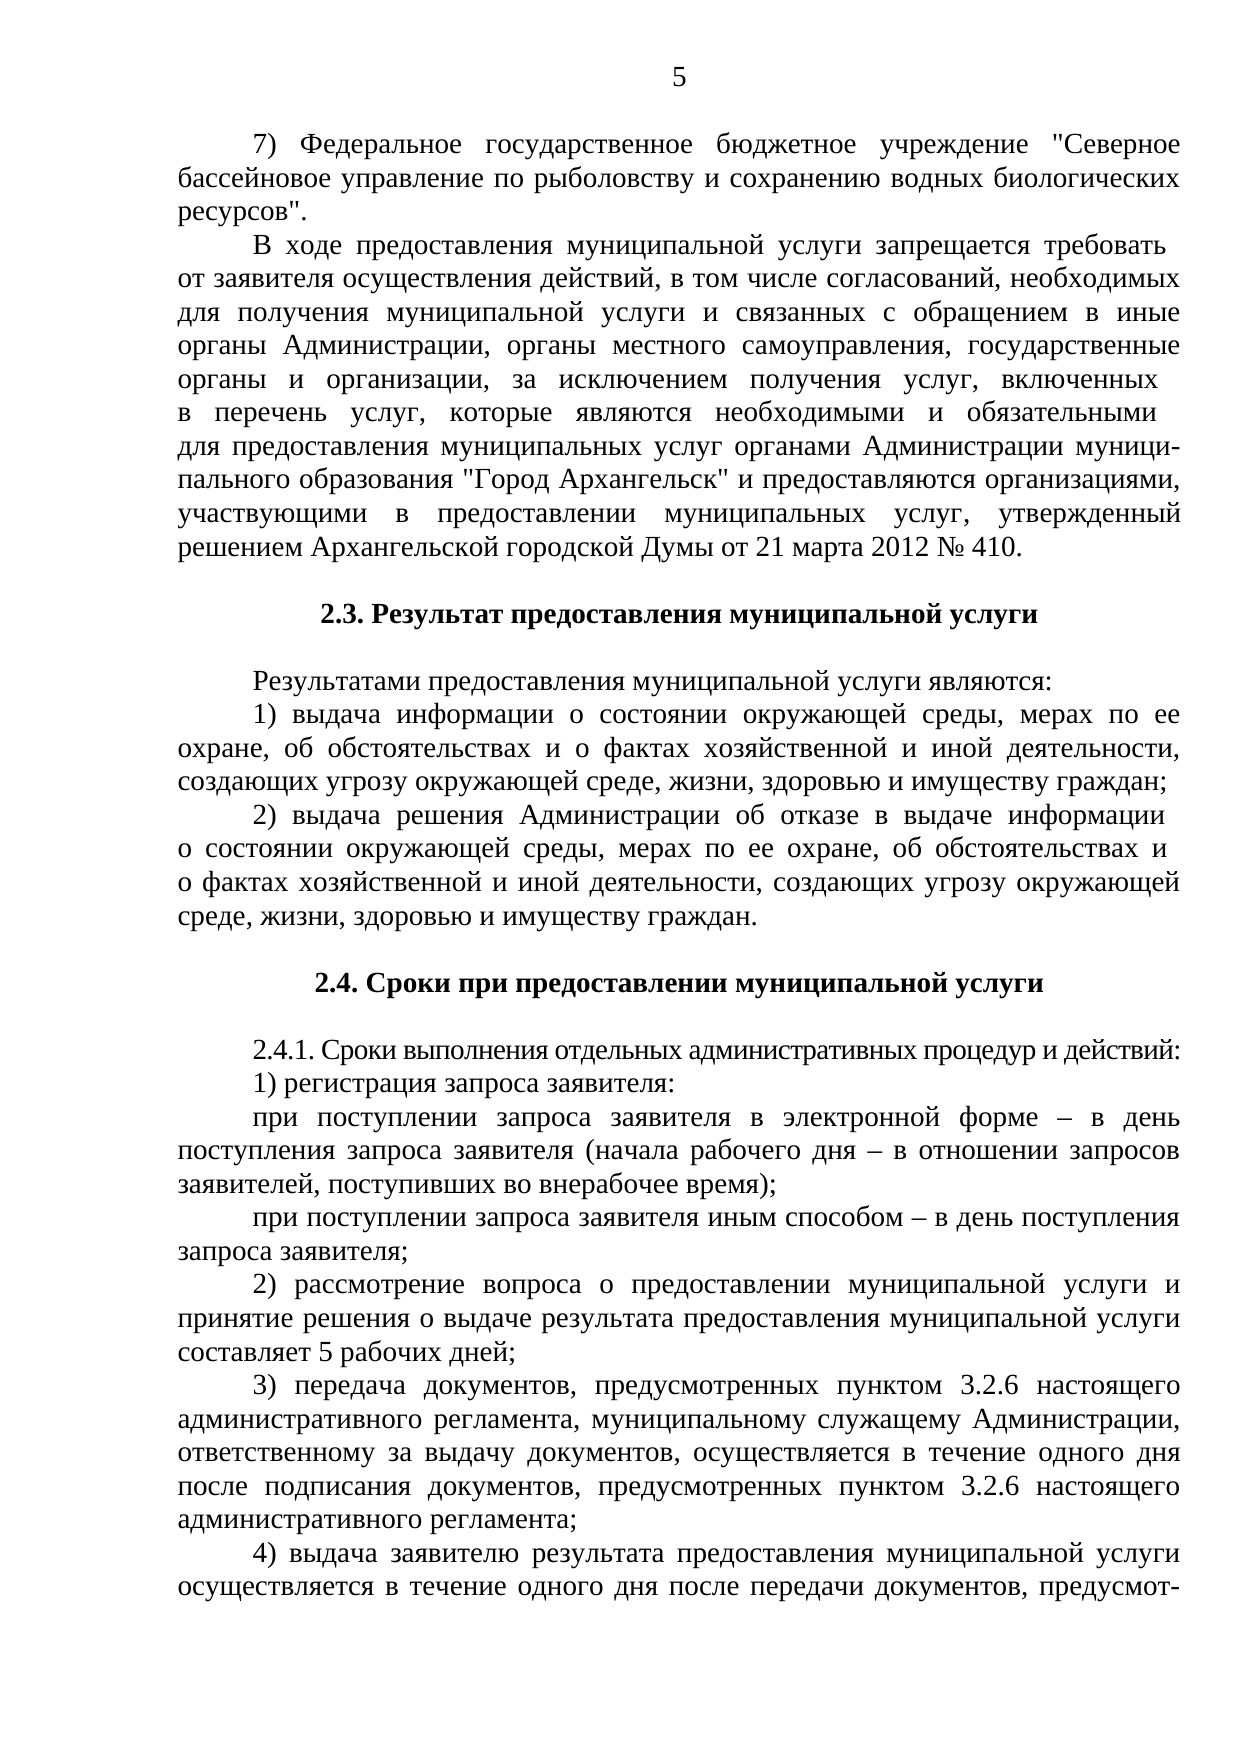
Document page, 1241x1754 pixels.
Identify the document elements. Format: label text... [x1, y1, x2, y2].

text Результатами предоставления муниципальной услуги являются: [177, 663, 1181, 696]
text В ходе предоставления муниципальной услуги запрещается требовать от заявителя осуществления действий, в том числе согласований, необходимых для получения муниципальной услуги и связанных с обращением в иные органы Администрации, органы местного самоуправления, государственные органы и организации, за исключением получения услуг, включенных в перечень услуг, которые являются необходимыми и обязательными для предоставления муниципальных услуг органами Администрации муници-пального образования "Город Архангельск" и предоставляются организациями, участвующими в предоставлении муниципальных услуг, утвержденный решением Архангельской городской Думы от 21 марта 2012 № 410. [177, 227, 1181, 562]
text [177, 1535, 1181, 1602]
text 2.3. Результат предоставления муниципальной услуги [177, 596, 1181, 629]
text 2) рассмотрение вопроса о предоставлении муниципальной услуги и принятие решения о выдаче результата предоставления муниципальной услуги составляет 5 рабочих дней; [177, 1267, 1181, 1367]
text при поступлении запроса заявителя в электронной форме – в день поступления запроса заявителя (начала рабочего дня – в отношении запросов заявителей, поступивших во внерабочее время); [177, 1099, 1181, 1199]
text 2) выдача решения Администрации об отказе в выдаче информации о состоянии окружающей среды, мерах по ее охране, об обстоятельствах и о фактах хозяйственной и иной деятельности, создающих угрозу окружающей среде, жизни, здоровью и имуществу граждан. [177, 797, 1181, 931]
text 3) передача документов, предусмотренных пунктом 3.2.6 настоящего административного регламента, муниципальному служащему Администрации, ответственному за выдачу документов, осуществляется в течение одного дня после подписания документов, предусмотренных пунктом 3.2.6 настоящего административного регламента; [177, 1367, 1181, 1535]
text 2.4.1. Сроки выполнения отдельных административных процедур и действий: [177, 1032, 1181, 1065]
text 1) регистрация запроса заявителя: [177, 1065, 1181, 1099]
text 1) выдача информации о состоянии окружающей среды, мерах по ее охране, об обстоятельствах и о фактах хозяйственной и иной деятельности, создающих угрозу окружающей среде, жизни, здоровью и имуществу граждан; [177, 696, 1181, 797]
text 7) Федеральное государственное бюджетное учреждение "Северное бассейновое управление по рыболовству и сохранению водных биологических ресурсов". [177, 126, 1181, 227]
text 2.4. Сроки при предоставлении муниципальной услуги [177, 965, 1181, 998]
text при поступлении запроса заявителя иным способом – в день поступления запроса заявителя; [177, 1199, 1181, 1267]
